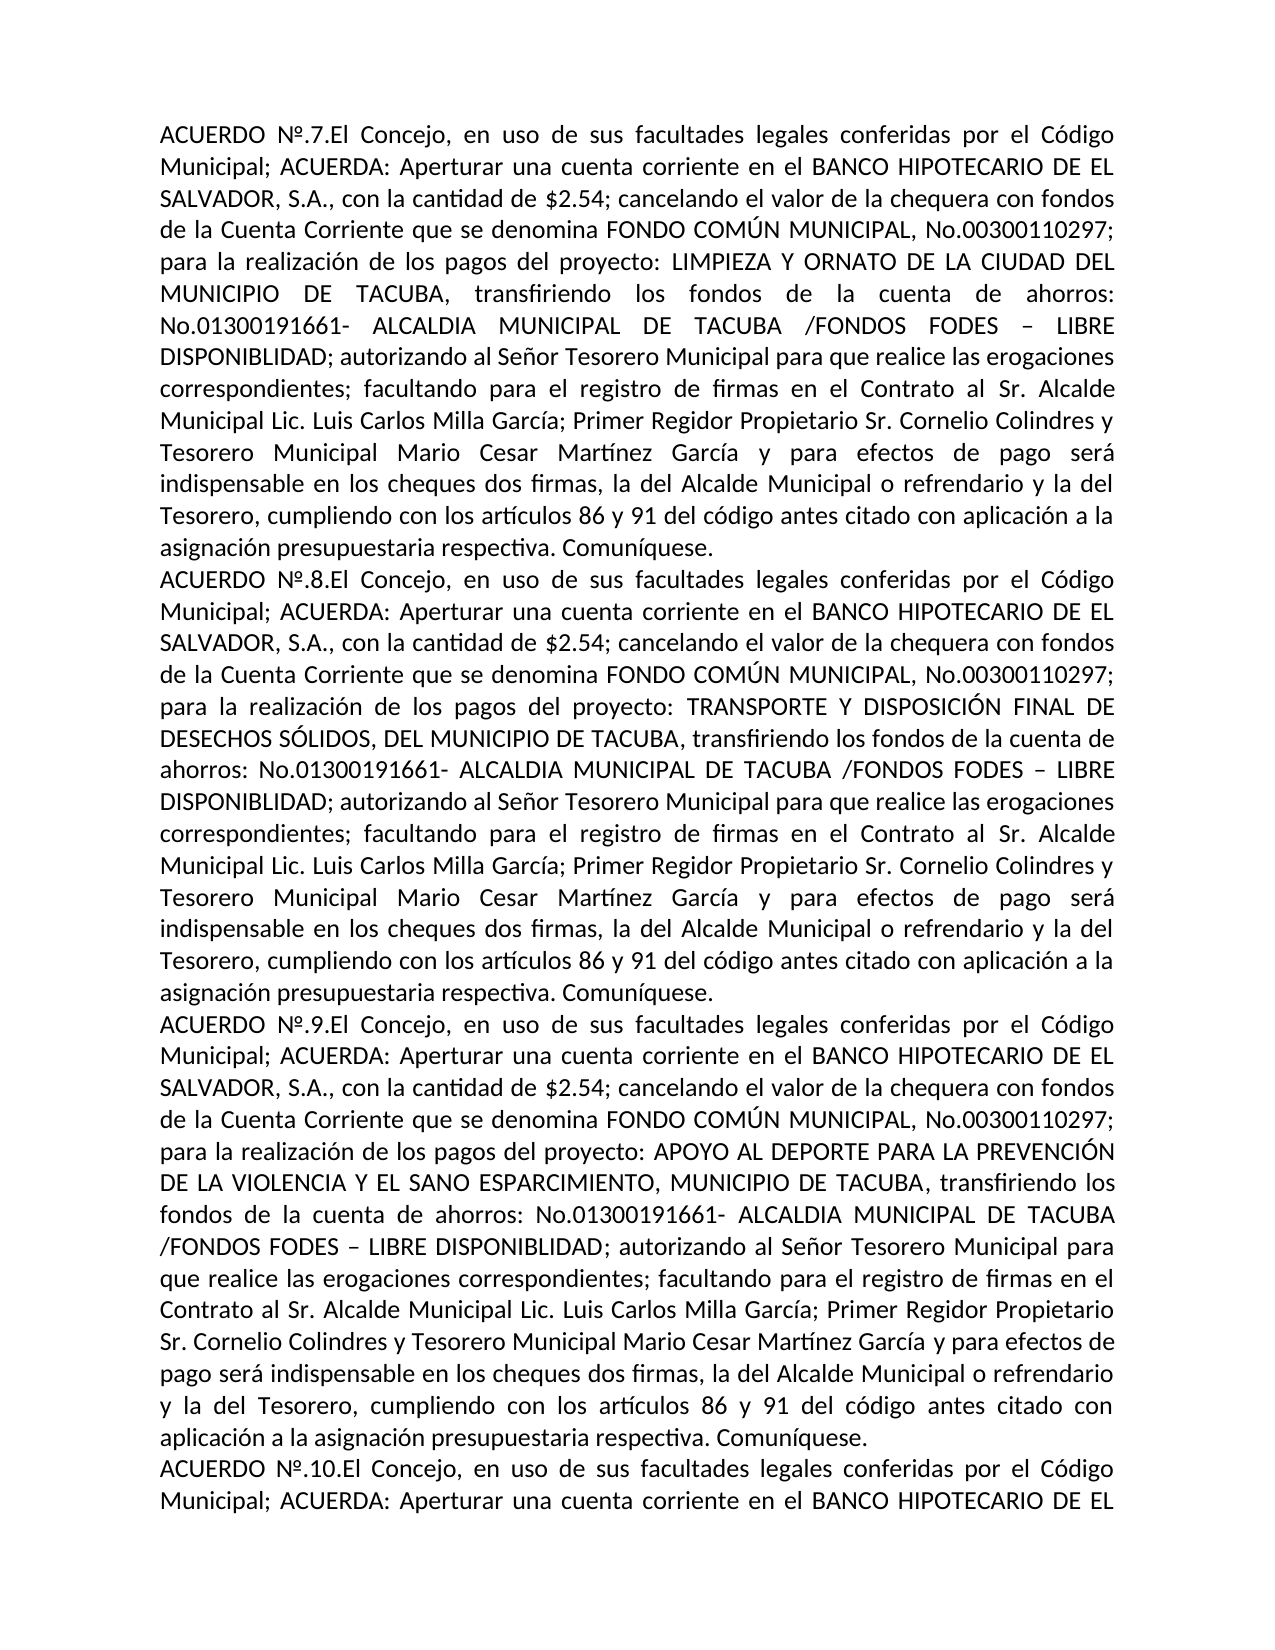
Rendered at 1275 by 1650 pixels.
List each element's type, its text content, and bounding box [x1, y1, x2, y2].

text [159, 1452, 1116, 1516]
text ACUERDO №.8.El Concejo, en uso de sus facultades legales conferidas por el Código Municipal; ACUERDA: Aperturar una cuenta corriente en el BANCO HIPOTECARIO DE EL SALVADOR, S.A., con la cantidad de $2.54; cancelando el valor de la chequera con fondos de la Cuenta Corriente que se denomina FONDO COMÚN MUNICIPAL, No.00300110297; para la realización de los pagos del proyecto: TRANSPORTE Y DISPOSICIÓN FINAL DE DESECHOS SÓLIDOS, DEL MUNICIPIO DE TACUBA, transfiriendo los fondos de la cuenta de ahorros: No.01300191661- ALCALDIA MUNICIPAL DE TACUBA /FONDOS FODES – LIBRE DISPONIBLIDAD; autorizando al Señor Tesorero Municipal para que realice las erogaciones correspondientes; facultando para el registro de firmas en el Contrato al Sr. Alcalde Municipal Lic. Luis Carlos Milla García; Primer Regidor Propietario Sr. Cornelio Colindres y Tesorero Municipal Mario Cesar Martínez García y para efectos de pago será indispensable en los cheques dos firmas, la del Alcalde Municipal o refrendario y la del Tesorero, cumpliendo con los artículos 86 y 91 del código antes citado con aplicación a la asignación presupuestaria respectiva. Comuníquese. [159, 563, 1116, 1008]
text ACUERDO №.7.El Concejo, en uso de sus facultades legales conferidas por el Código Municipal; ACUERDA: Aperturar una cuenta corriente en el BANCO HIPOTECARIO DE EL SALVADOR, S.A., con la cantidad de $2.54; cancelando el valor de la chequera con fondos de la Cuenta Corriente que se denomina FONDO COMÚN MUNICIPAL, No.00300110297; para la realización de los pagos del proyecto: LIMPIEZA Y ORNATO DE LA CIUDAD DEL MUNICIPIO DE TACUBA, transfiriendo los fondos de la cuenta de ahorros: No.01300191661- ALCALDIA MUNICIPAL DE TACUBA /FONDOS FODES – LIBRE DISPONIBLIDAD; autorizando al Señor Tesorero Municipal para que realice las erogaciones correspondientes; facultando para el registro de firmas en el Contrato al Sr. Alcalde Municipal Lic. Luis Carlos Milla García; Primer Regidor Propietario Sr. Cornelio Colindres y Tesorero Municipal Mario Cesar Martínez García y para efectos de pago será indispensable en los cheques dos firmas, la del Alcalde Municipal o refrendario y la del Tesorero, cumpliendo con los artículos 86 y 91 del código antes citado con aplicación a la asignación presupuestaria respectiva. Comuníquese. [159, 118, 1116, 563]
text ACUERDO №.9.El Concejo, en uso de sus facultades legales conferidas por el Código Municipal; ACUERDA: Aperturar una cuenta corriente en el BANCO HIPOTECARIO DE EL SALVADOR, S.A., con la cantidad de $2.54; cancelando el valor de la chequera con fondos de la Cuenta Corriente que se denomina FONDO COMÚN MUNICIPAL, No.00300110297; para la realización de los pagos del proyecto: APOYO AL DEPORTE PARA LA PREVENCIÓN DE LA VIOLENCIA Y EL SANO ESPARCIMIENTO, MUNICIPIO DE TACUBA, transfiriendo los fondos de la cuenta de ahorros: No.01300191661- ALCALDIA MUNICIPAL DE TACUBA /FONDOS FODES – LIBRE DISPONIBLIDAD; autorizando al Señor Tesorero Municipal para que realice las erogaciones correspondientes; facultando para el registro de firmas en el Contrato al Sr. Alcalde Municipal Lic. Luis Carlos Milla García; Primer Regidor Propietario Sr. Cornelio Colindres y Tesorero Municipal Mario Cesar Martínez García y para efectos de pago será indispensable en los cheques dos firmas, la del Alcalde Municipal o refrendario y la del Tesorero, cumpliendo con los artículos 86 y 91 del código antes citado con aplicación a la asignación presupuestaria respectiva. Comuníquese. [159, 1008, 1116, 1452]
